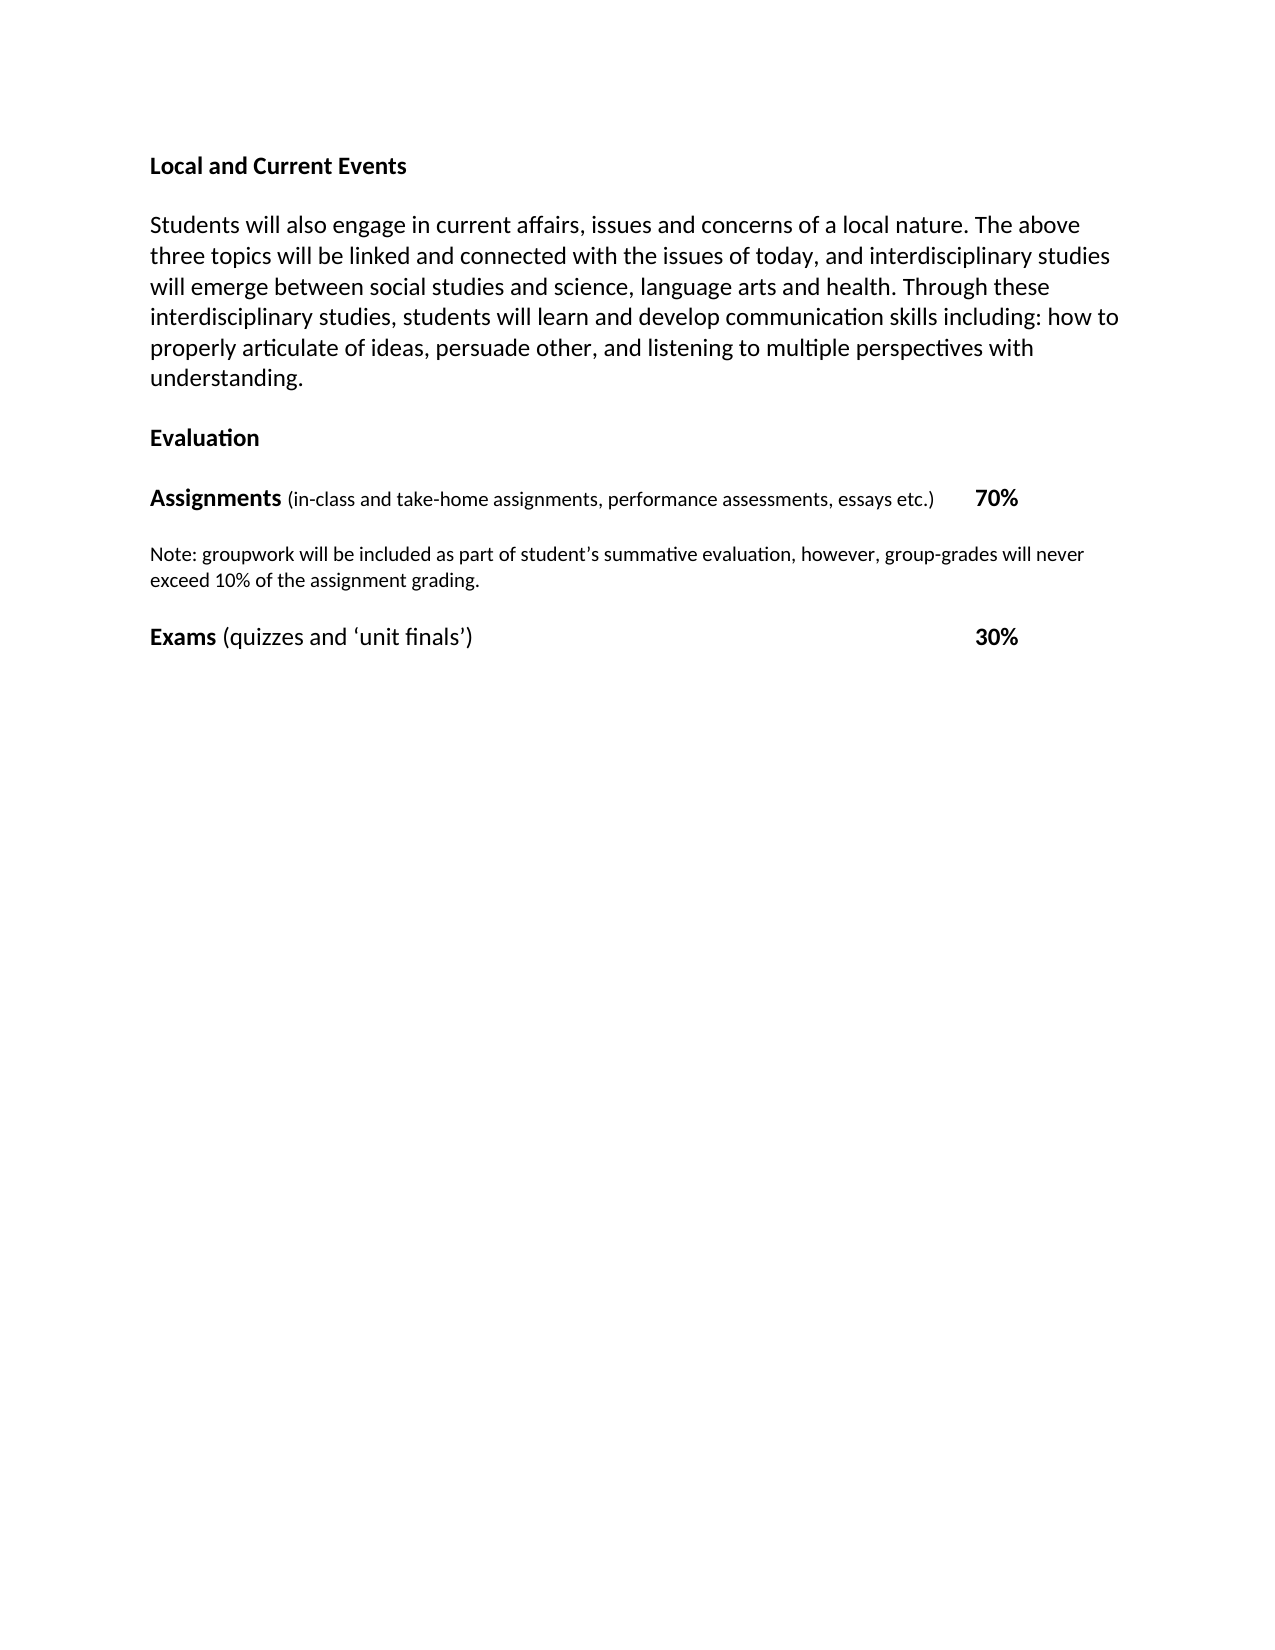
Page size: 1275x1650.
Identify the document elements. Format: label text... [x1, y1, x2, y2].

text Local and Current Events [150, 150, 1125, 181]
text Evaluation [150, 422, 1125, 452]
text Assignments (in-class and take-home assignments, performance assessments, essays etc.) 70% [150, 482, 1125, 512]
text Exams (quizzes and ‘unit finals’) 30% [150, 621, 1125, 652]
text Students will also engage in current affairs, issues and concerns of a local nature. The above three topics will be linked and connected with the issues of today, and interdisciplinary studies will emerge between social studies and science, language arts and health. Through these interdisciplinary studies, students will learn and develop communication skills including: how to properly articulate of ideas, persuade other, and listening to multiple perspectives with understanding. [150, 210, 1125, 393]
text Note: groupwork will be included as part of student’s summative evaluation, however, group-grades will never exceed 10% of the assignment grading. [150, 541, 1125, 592]
